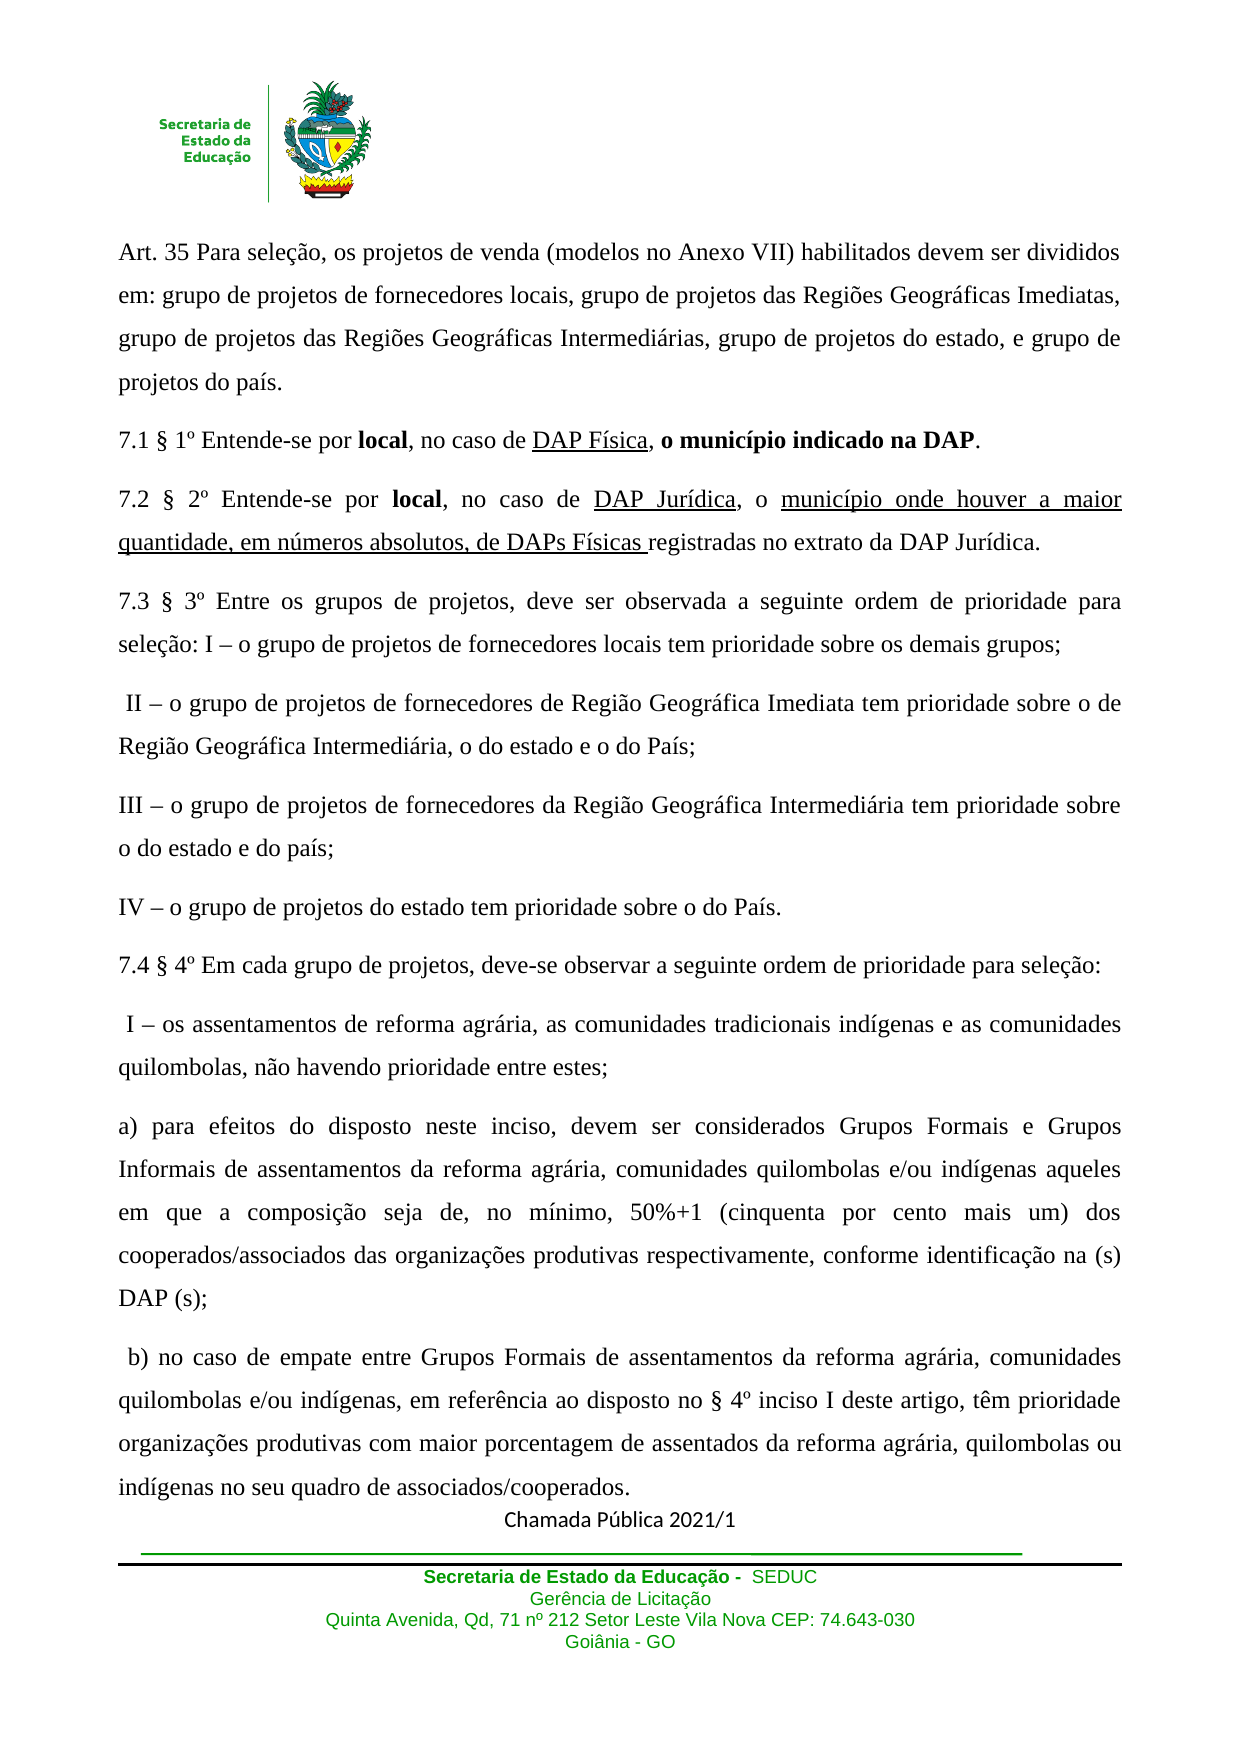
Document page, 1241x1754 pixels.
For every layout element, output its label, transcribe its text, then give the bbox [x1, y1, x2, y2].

text 7.3 § 3º Entre os grupos de projetos, deve ser observada a seguinte ordem de prioridade para seleção: I – o grupo de projetos de fornecedores locais tem prioridade sobre os demais grupos; [118, 586, 1122, 658]
text I – os assentamentos de reforma agrária, as comunidades tradicionais indígenas e as comunidades quilombolas, não havendo prioridade entre estes; [118, 1009, 1122, 1081]
picture [118, 73, 412, 210]
text a) para efeitos do disposto neste inciso, devem ser considerados Grupos Formais e Grupos Informais de assentamentos da reforma agrária, comunidades quilombolas e/ou indígenas aqueles em que a composição seja de, no mínimo, 50%+1 (cinquenta por cento mais um) dos cooperados/associados das organizações produtivas respectivamente, conforme identificação na (s) DAP (s); [118, 1111, 1122, 1312]
text III – o grupo de projetos de fornecedores da Região Geográfica Intermediária tem prioridade sobre o do estado e do país; [118, 790, 1122, 862]
text 7.4 § 4º Em cada grupo de projetos, deve-se observar a seguinte ordem de prioridade para seleção: [118, 950, 1122, 979]
text b) no caso de empate entre Grupos Formais de assentamentos da reforma agrária, comunidades quilombolas e/ou indígenas, em referência ao disposto no § 4º inciso I deste artigo, têm prioridade organizações produtivas com maior porcentagem de assentados da reforma agrária, quilombolas ou indígenas no seu quadro de associados/cooperados. [118, 1342, 1122, 1500]
text Art. 35 Para seleção, os projetos de venda (modelos no Anexo VII) habilitados devem ser divididos em: grupo de projetos de fornecedores locais, grupo de projetos das Regiões Geográficas Imediatas, grupo de projetos das Regiões Geográficas Intermediárias, grupo de projetos do estado, e grupo de projetos do país. [118, 237, 1122, 395]
text II – o grupo de projetos de fornecedores de Região Geográfica Imediata tem prioridade sobre o de Região Geográfica Intermediária, o do estado e o do País; [118, 688, 1122, 760]
text IV – o grupo de projetos do estado tem prioridade sobre o do País. [118, 892, 1122, 920]
text 7.2 § 2º Entende-se por local, no caso de DAP Jurídica, o município onde houver a maior quantidade, em números absolutos, de DAPs Físicas registradas no extrato da DAP Jurídica. [118, 484, 1122, 556]
text 7.1 § 1º Entende-se por local, no caso de DAP Física, o município indicado na DAP. [118, 425, 1122, 454]
